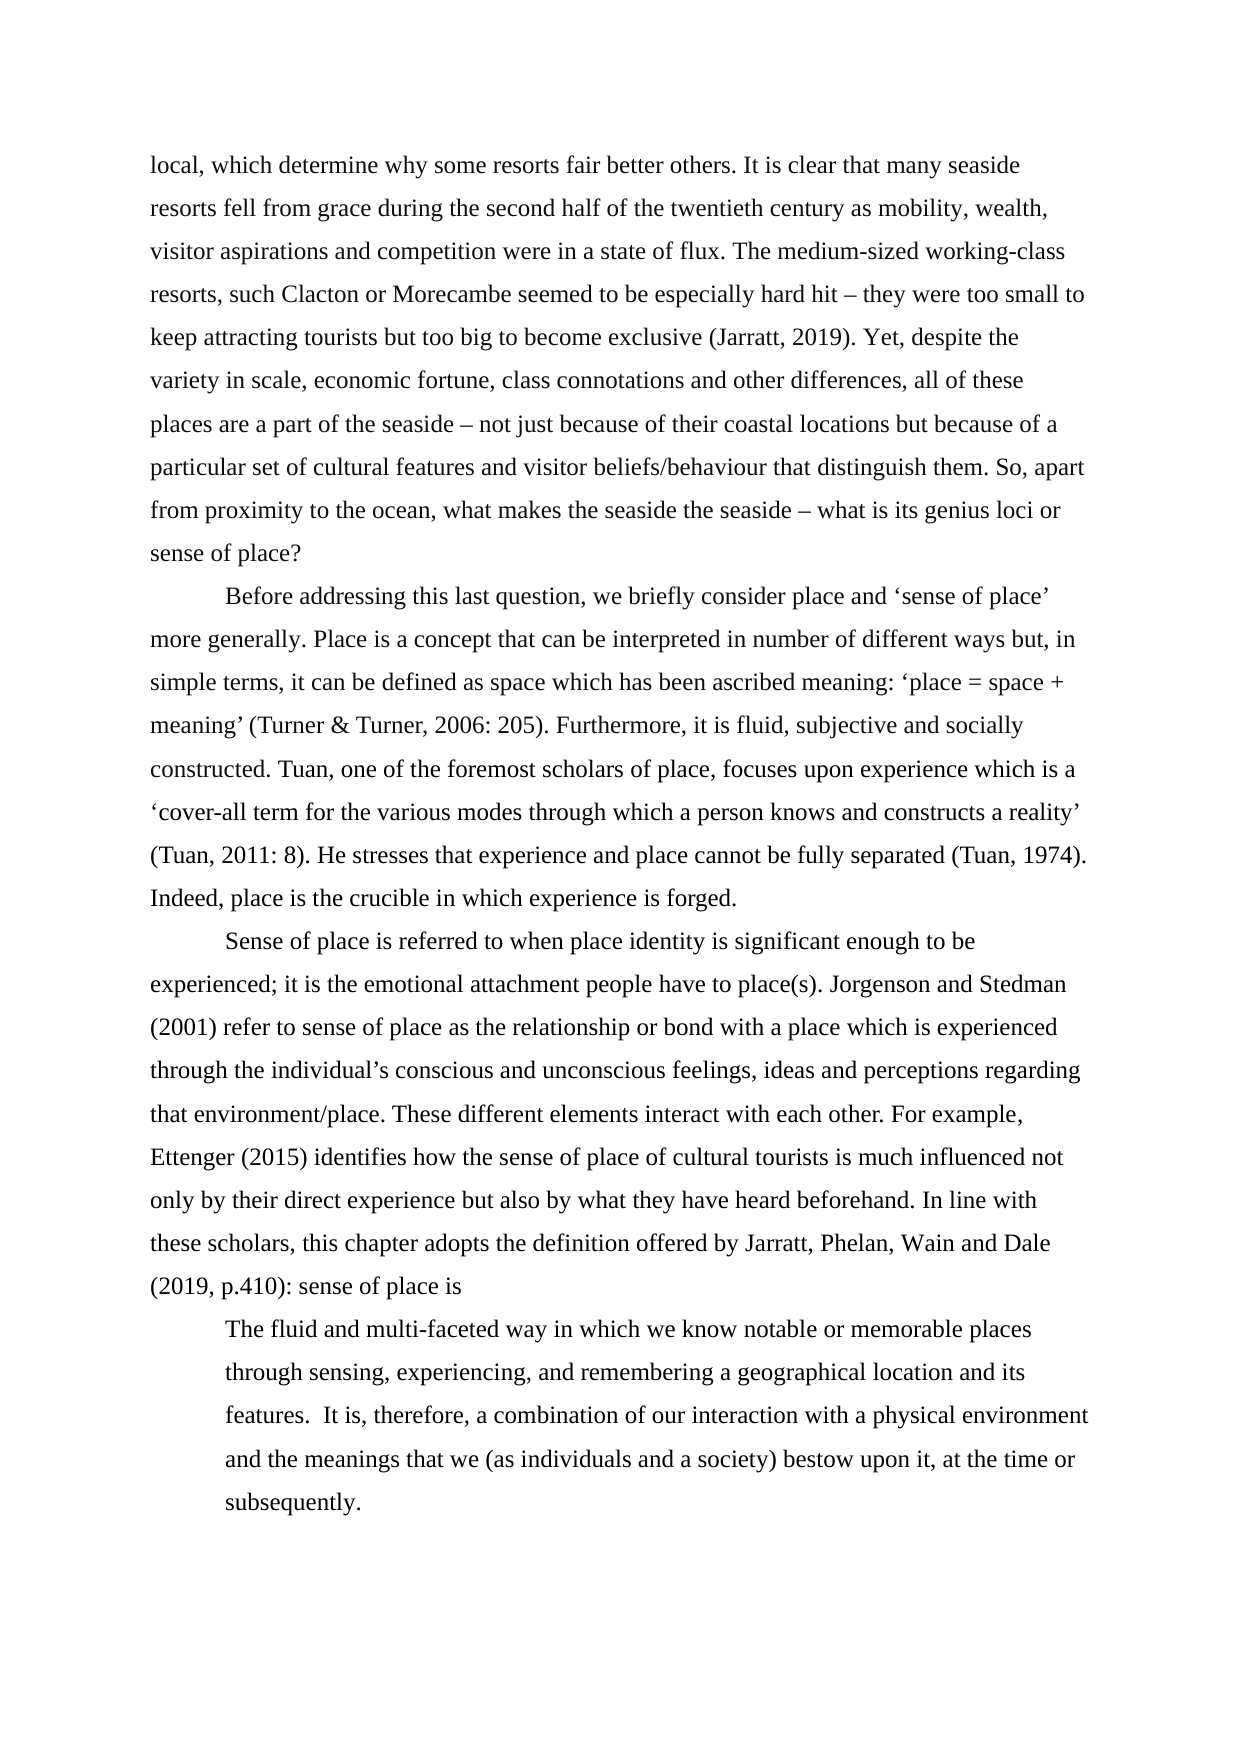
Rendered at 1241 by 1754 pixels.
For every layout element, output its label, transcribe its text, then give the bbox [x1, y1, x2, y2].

text Before addressing this last question, we briefly consider place and ‘sense of place’ more generally. Place is a concept that can be interpreted in number of different ways but, in simple terms, it can be defined as space which has been ascribed meaning: ‘place = space + meaning’ (Turner & Turner, 2006: 205). Furthermore, it is fluid, subjective and socially constructed. Tuan, one of the foremost scholars of place, focuses upon experience which is a ‘cover-all term for the various modes through which a person knows and constructs a reality’ (Tuan, 2011: 8). He stresses that experience and place cannot be fully separated (Tuan, 1974). Indeed, place is the crucible in which experience is forged. [150, 581, 1090, 912]
text The fluid and multi-faceted way in which we know notable or memorable places through sensing, experiencing, and remembering a geographical location and its features. It is, therefore, a combination of our interaction with a physical environment and the meanings that we (as individuals and a society) bestow upon it, at the time or subsequently. [225, 1314, 1090, 1516]
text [150, 150, 1090, 567]
text Sense of place is referred to when place identity is significant enough to be experienced; it is the emotional attachment people have to place(s). Jorgenson and Stedman (2001) refer to sense of place as the relationship or bond with a place which is experienced through the individual’s conscious and unconscious feelings, ideas and perceptions regarding that environment/place. These different elements interact with each other. For example, Ettenger (2015) identifies how the sense of place of cultural tourists is much influenced not only by their direct experience but also by what they have heard beforehand. In line with these scholars, this chapter adopts the definition offered by Jarratt, Phelan, Wain and Dale (2019, p.410): sense of place is [150, 926, 1090, 1300]
